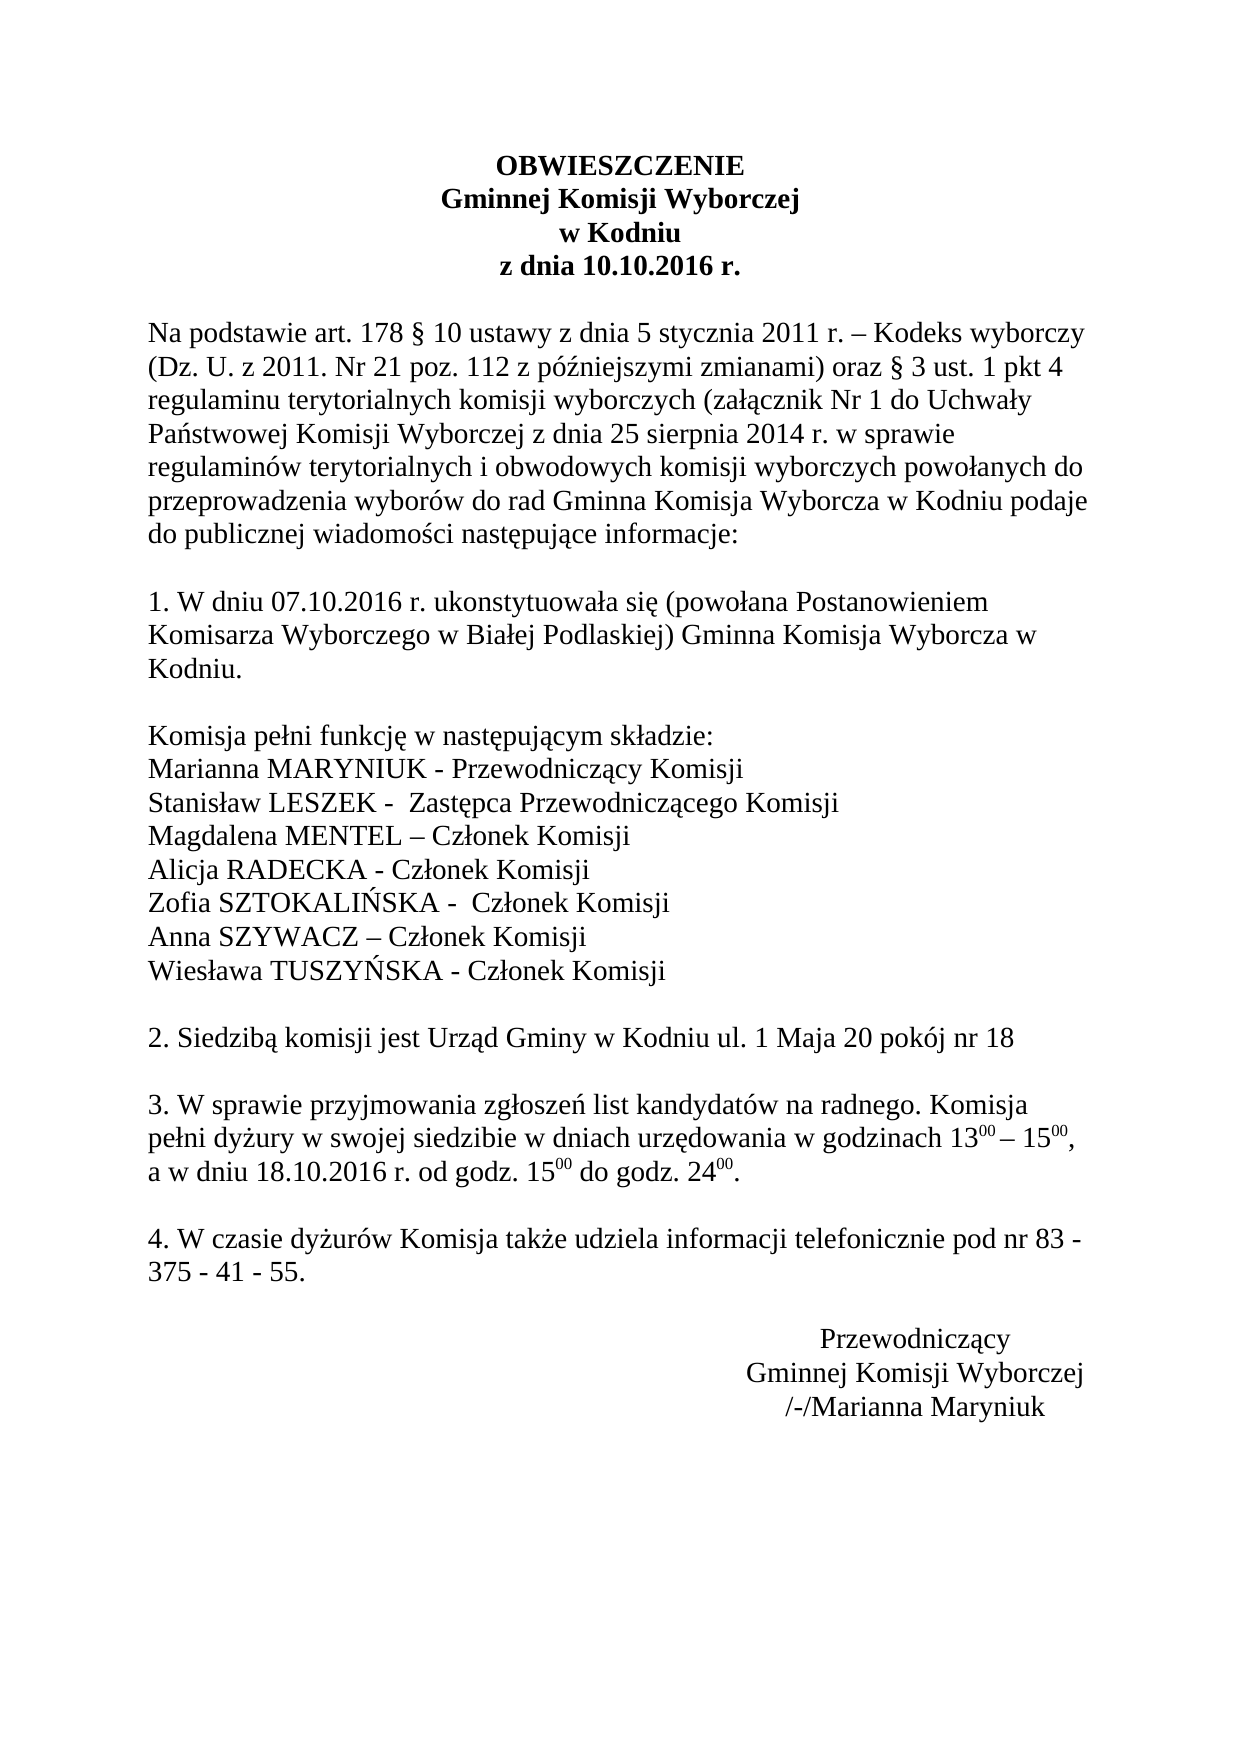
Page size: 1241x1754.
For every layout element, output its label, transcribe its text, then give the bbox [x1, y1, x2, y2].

text 4. W czasie dyżurów Komisja także udziela informacji telefonicznie pod nr 83 - 375 - 41 - 55. [148, 1221, 1093, 1288]
text z dnia 10.10.2016 r. [148, 248, 1093, 282]
text Gminnej Komisji Wyborczej [148, 181, 1093, 215]
text OBWIESZCZENIE [148, 148, 1093, 181]
text Alicja RADECKA - Członek Komisji [148, 852, 1093, 886]
text 1. W dniu 07.10.2016 r. ukonstytuowała się (powołana Postanowieniem Komisarza Wyborczego w Białej Podlaskiej) Gminna Komisja Wyborcza w Kodniu. [148, 584, 1093, 684]
text Przewodniczący [738, 1322, 1093, 1355]
text 2. Siedzibą komisji jest Urząd Gminy w Kodniu ul. 1 Maja 20 pokój nr 18 [148, 1020, 1093, 1053]
text Anna SZYWACZ – Członek Komisji [148, 919, 1093, 953]
text Marianna MARYNIUK - Przewodniczący Komisji [148, 751, 1093, 785]
text Zofia SZTOKALIŃSKA - Członek Komisji [148, 886, 1093, 919]
text Stanisław LESZEK - Zastępca Przewodniczącego Komisji [148, 785, 1093, 818]
text /-/Marianna Maryniuk [738, 1389, 1093, 1422]
text Wiesława TUSZYŃSKA - Członek Komisji [148, 953, 1093, 986]
text Gminnej Komisji Wyborczej [738, 1355, 1093, 1389]
text Magdalena MENTEL – Członek Komisji [148, 818, 1093, 852]
text Na podstawie art. 178 § 10 ustawy z dnia 5 stycznia 2011 r. – Kodeks wyborczy (Dz. U. z 2011. Nr 21 poz. 112 z późniejszymi zmianami) oraz § 3 ust. 1 pkt 4 regulaminu terytorialnych komisji wyborczych (załącznik Nr 1 do Uchwały Państwowej Komisji Wyborczej z dnia 25 sierpnia 2014 r. w sprawie regulaminów terytorialnych i obwodowych komisji wyborczych powołanych do przeprowadzenia wyborów do rad Gminna Komisja Wyborcza w Kodniu podaje do publicznej wiadomości następujące informacje: [148, 315, 1093, 550]
text w Kodniu [148, 215, 1093, 248]
text Komisja pełni funkcję w następującym składzie: [148, 718, 1093, 751]
text 3. W sprawie przyjmowania zgłoszeń list kandydatów na radnego. Komisja pełni dyżury w swojej siedzibie w dniach urzędowania w godzinach 1300 – 1500, a w dniu 18.10.2016 r. od godz. 1500 do godz. 2400. [148, 1087, 1093, 1187]
